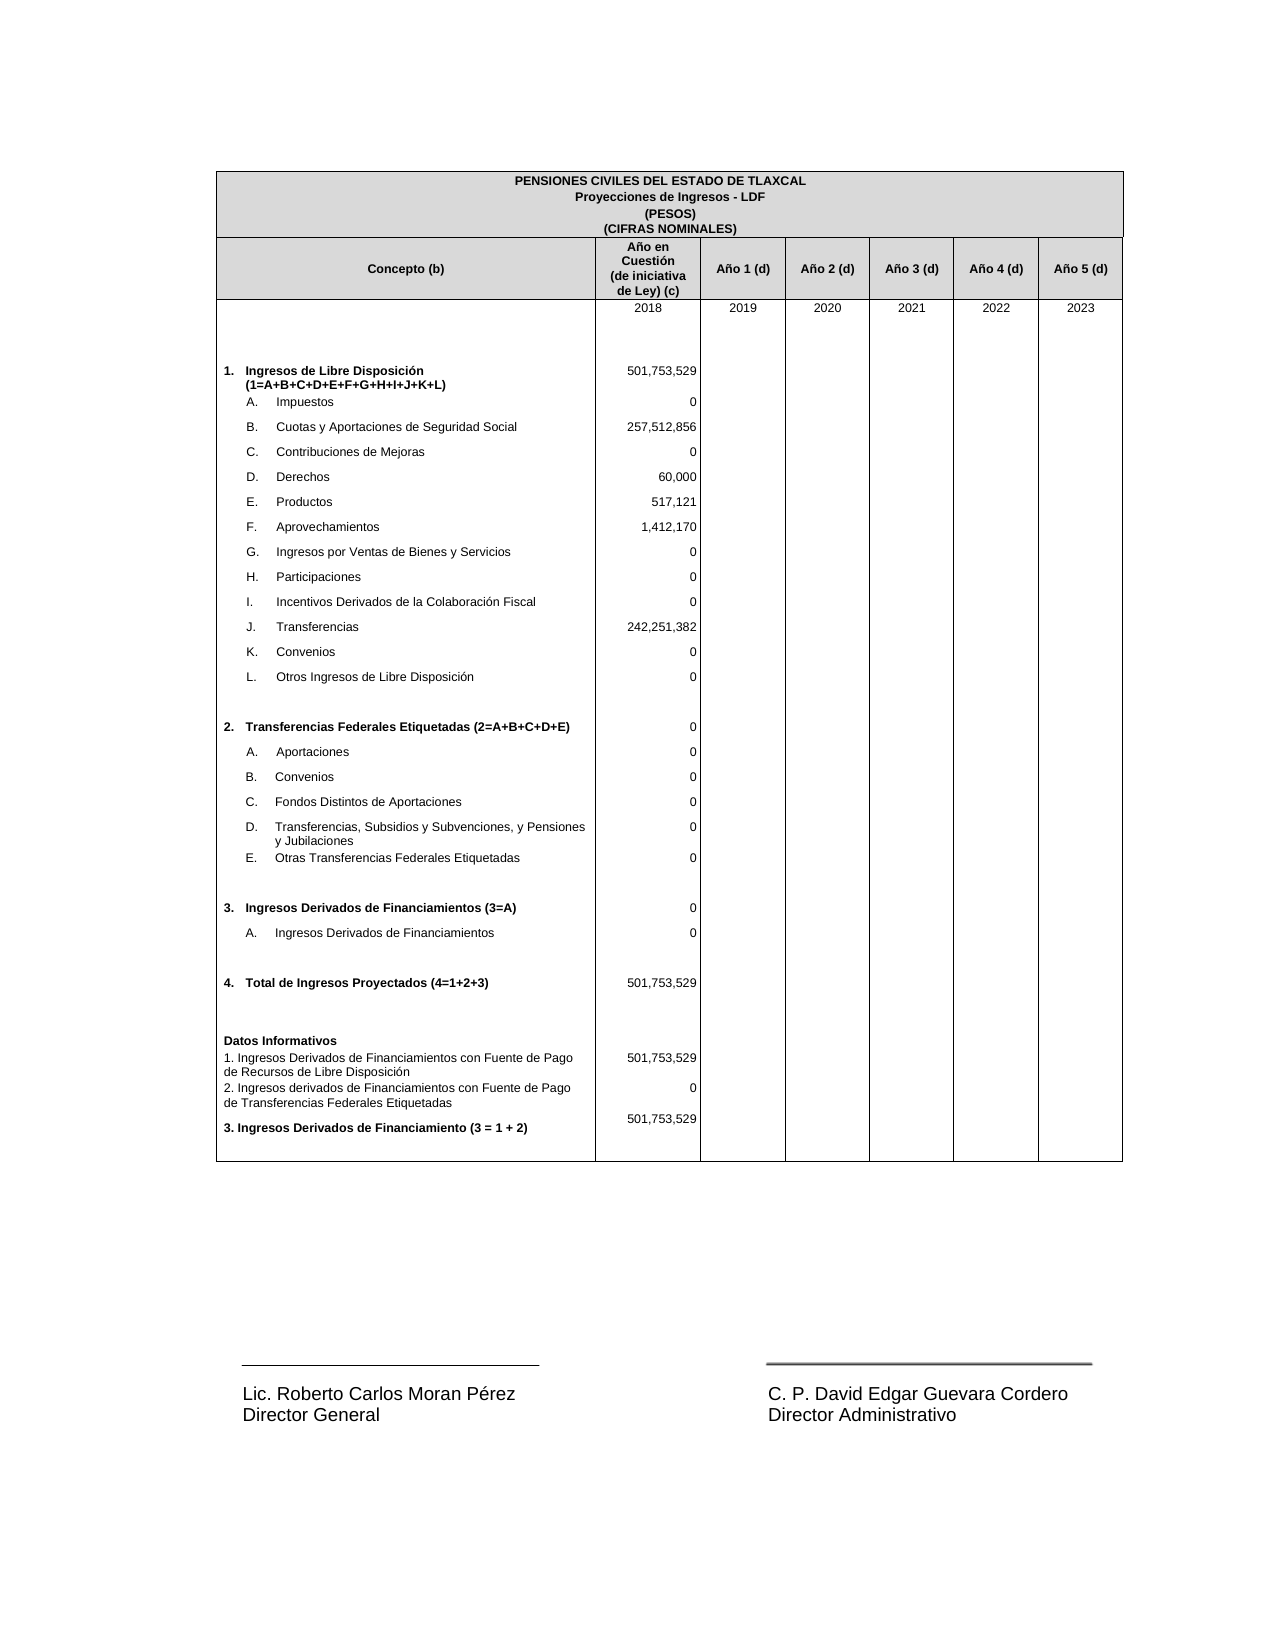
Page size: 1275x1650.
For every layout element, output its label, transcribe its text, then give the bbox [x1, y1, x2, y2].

picture [765, 1362, 1094, 1368]
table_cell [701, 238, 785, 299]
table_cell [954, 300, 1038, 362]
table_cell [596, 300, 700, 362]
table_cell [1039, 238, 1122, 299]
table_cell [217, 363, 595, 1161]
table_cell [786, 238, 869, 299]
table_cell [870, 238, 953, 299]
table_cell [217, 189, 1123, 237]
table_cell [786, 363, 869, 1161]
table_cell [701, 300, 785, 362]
text Lic. Roberto Carlos Moran Pérez C. P. David Edgar Guevara Cordero [201, 1382, 1181, 1404]
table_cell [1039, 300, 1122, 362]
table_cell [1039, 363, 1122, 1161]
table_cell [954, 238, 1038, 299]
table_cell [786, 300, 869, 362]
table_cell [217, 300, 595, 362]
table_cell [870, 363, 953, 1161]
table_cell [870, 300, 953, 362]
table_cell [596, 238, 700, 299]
text Director General Director Administrativo [201, 1404, 1181, 1426]
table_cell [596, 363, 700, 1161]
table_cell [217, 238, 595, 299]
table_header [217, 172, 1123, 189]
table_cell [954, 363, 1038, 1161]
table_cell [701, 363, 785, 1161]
